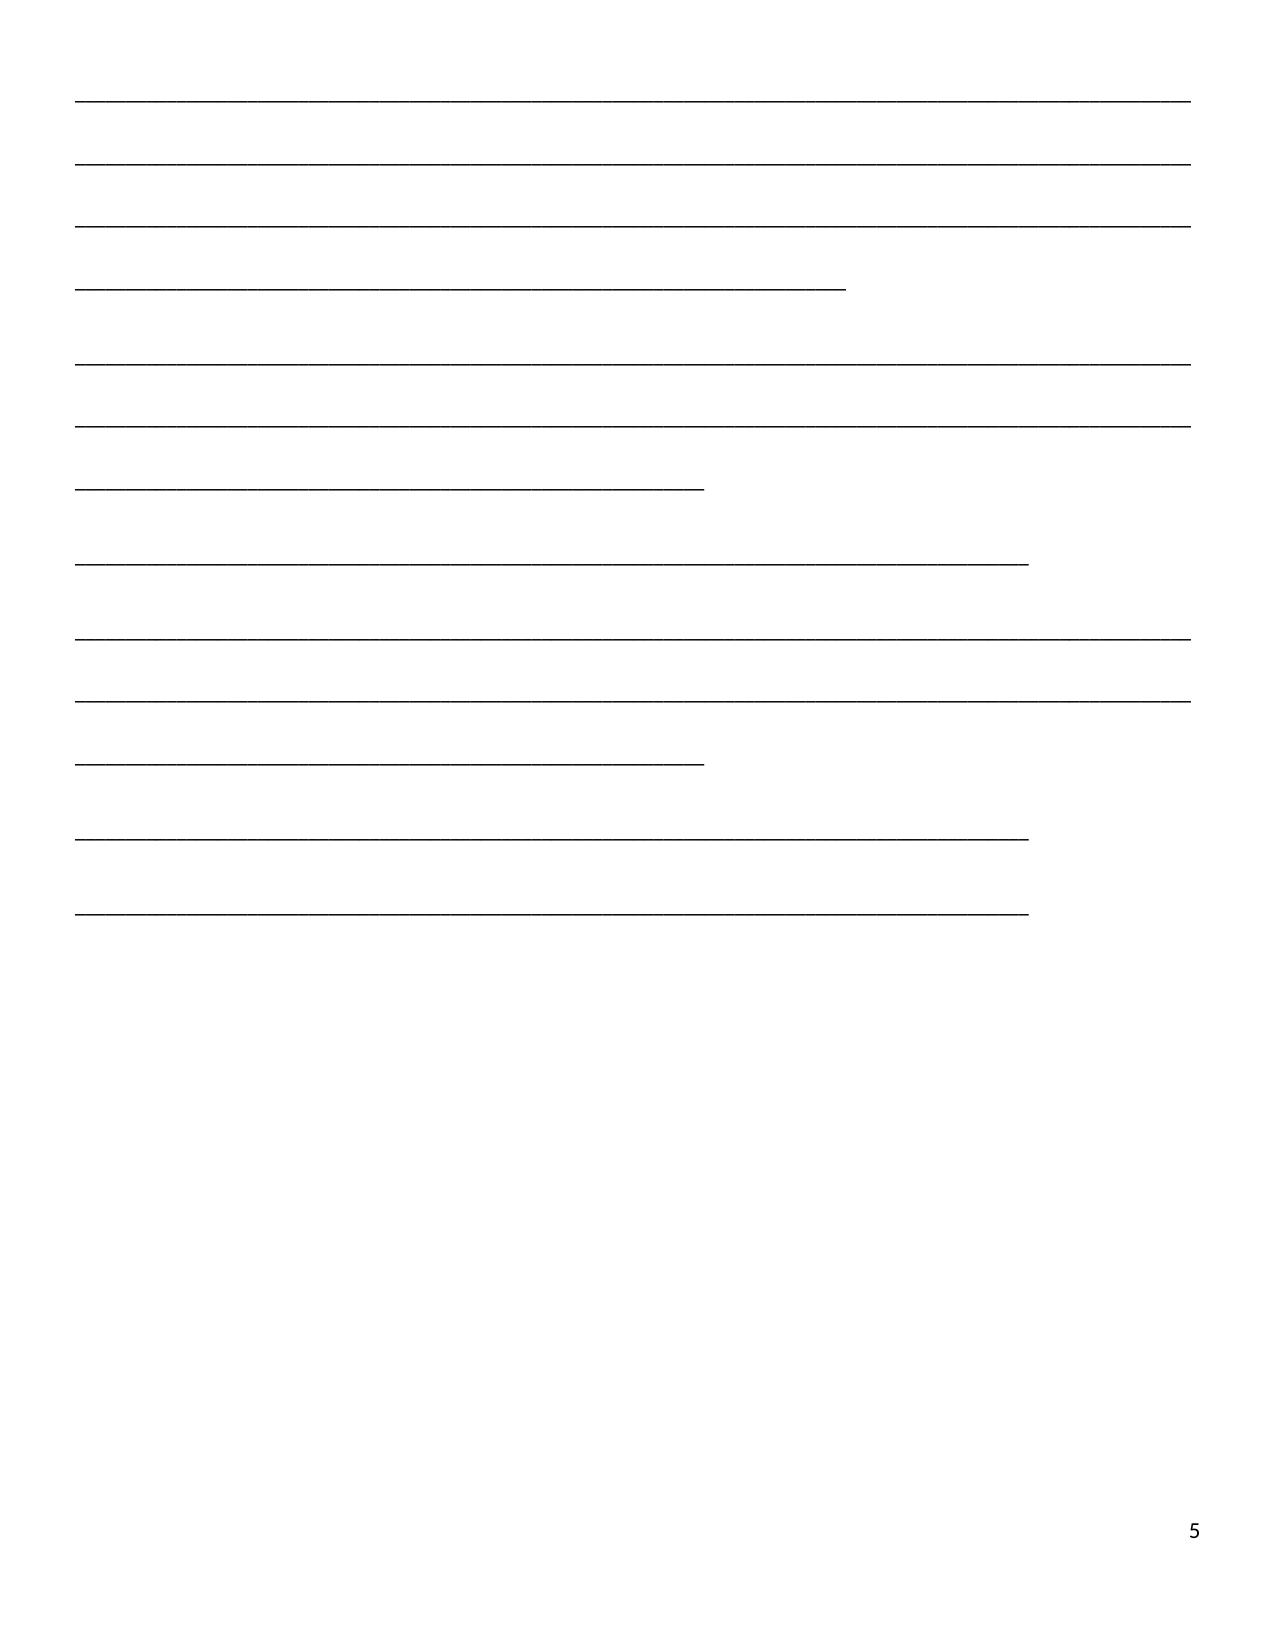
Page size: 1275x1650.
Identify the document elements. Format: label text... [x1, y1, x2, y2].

text __________________________________________________________________________________________________________________________________________________________________________________________________________________________________________________________________________________________ [75, 612, 1200, 769]
text ______________________________________________________________________________________________ [75, 887, 1200, 919]
text ______________________________________________________________________________________________ [75, 537, 1200, 569]
text ______________________________________________________________________________________________ [75, 812, 1200, 844]
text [75, 75, 1200, 294]
text __________________________________________________________________________________________________________________________________________________________________________________________________________________________________________________________________________________________ [75, 337, 1200, 494]
